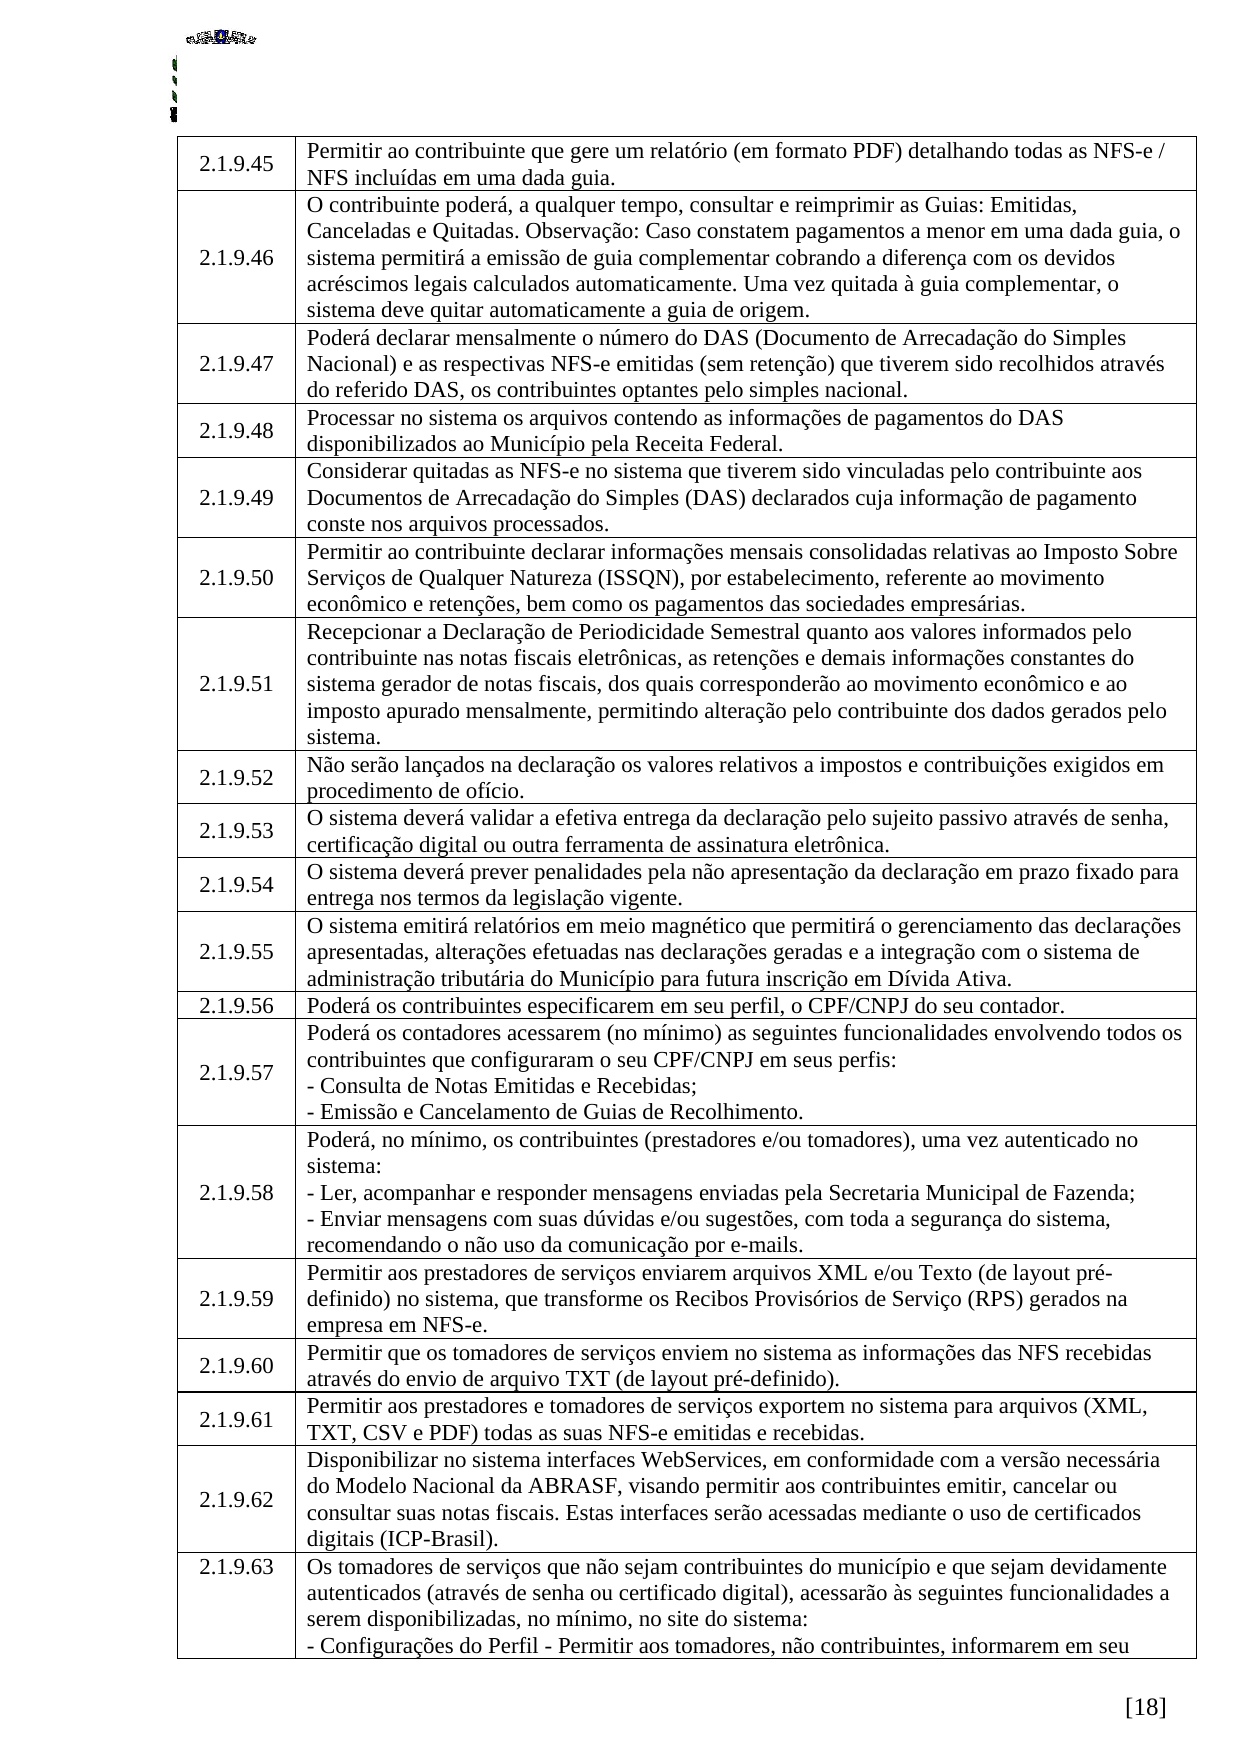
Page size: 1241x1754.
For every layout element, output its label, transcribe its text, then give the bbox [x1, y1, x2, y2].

table_cell 2.1.9.51 [178, 618, 295, 749]
table_cell Poderá os contadores acessarem (no mínimo) as seguintes funcionalidades envolvendo todos os contribuintes que configuraram o seu CPF/CNPJ em seus perfis: - Consulta de Notas Emitidas e Recebidas; - Emissão e Cancelamento de Guias de Recolhimento. [296, 1019, 1196, 1125]
table_cell 2.1.9.61 [178, 1393, 295, 1445]
table_cell Poderá declarar mensalmente o número do DAS (Documento de Arrecadação do Simples Nacional) e as respectivas NFS-e emitidas (sem retenção) que tiverem sido recolhidos através do referido DAS, os contribuintes optantes pelo simples nacional. [296, 324, 1196, 403]
table_cell 2.1.9.62 [178, 1446, 295, 1552]
table_cell 2.1.9.49 [178, 458, 295, 537]
table_cell Permitir ao contribuinte que gere um relatório (em formato PDF) detalhando todas as NFS-e / NFS incluídas em uma dada guia. [296, 137, 1196, 190]
table_cell Processar no sistema os arquivos contendo as informações de pagamentos do DAS disponibilizados ao Município pela Receita Federal. [296, 404, 1196, 457]
table_cell O sistema deverá prever penalidades pela não apresentação da declaração em prazo fixado para entrega nos termos da legislação vigente. [296, 858, 1196, 911]
table_cell Poderá os contribuintes especificarem em seu perfil, o CPF/CNPJ do seu contador. [296, 992, 1196, 1018]
picture [167, 27, 273, 137]
table_cell 2.1.9.55 [178, 912, 295, 991]
table_cell 2.1.9.63 [178, 1553, 295, 1658]
table_cell Permitir ao contribuinte declarar informações mensais consolidadas relativas ao Imposto Sobre Serviços de Qualquer Natureza (ISSQN), por estabelecimento, referente ao movimento econômico e retenções, bem como os pagamentos das sociedades empresárias. [296, 538, 1196, 617]
table_cell 2.1.9.45 [178, 137, 295, 190]
table_cell Permitir que os tomadores de serviços enviem no sistema as informações das NFS recebidas através do envio de arquivo TXT (de layout pré-definido). [296, 1339, 1196, 1391]
table_cell O sistema deverá validar a efetiva entrega da declaração pelo sujeito passivo através de senha, certificação digital ou outra ferramenta de assinatura eletrônica. [296, 804, 1196, 857]
table_cell O sistema emitirá relatórios em meio magnético que permitirá o gerenciamento das declarações apresentadas, alterações efetuadas nas declarações geradas e a integração com o sistema de administração tributária do Município para futura inscrição em Dívida Ativa. [296, 912, 1196, 991]
table_cell 2.1.9.59 [178, 1259, 295, 1338]
table_cell 2.1.9.58 [178, 1126, 295, 1258]
table_cell 2.1.9.52 [178, 751, 295, 803]
table_cell 2.1.9.57 [178, 1019, 295, 1125]
table_cell 2.1.9.56 [178, 992, 295, 1018]
table_cell Considerar quitadas as NFS-e no sistema que tiverem sido vinculadas pelo contribuinte aos Documentos de Arrecadação do Simples (DAS) declarados cuja informação de pagamento conste nos arquivos processados. [296, 458, 1196, 537]
table_cell 2.1.9.47 [178, 324, 295, 403]
table_cell Recepcionar a Declaração de Periodicidade Semestral quanto aos valores informados pelo contribuinte nas notas fiscais eletrônicas, as retenções e demais informações constantes do sistema gerador de notas fiscais, dos quais corresponderão ao movimento econômico e ao imposto apurado mensalmente, permitindo alteração pelo contribuinte dos dados gerados pelo sistema. [296, 618, 1196, 749]
table_cell 2.1.9.53 [178, 804, 295, 857]
table_cell Disponibilizar no sistema interfaces WebServices, em conformidade com a versão necessária do Modelo Nacional da ABRASF, visando permitir aos contribuintes emitir, cancelar ou consultar suas notas fiscais. Estas interfaces serão acessadas mediante o uso de certificados digitais (ICP-Brasil). [296, 1446, 1196, 1552]
table_cell 2.1.9.50 [178, 538, 295, 617]
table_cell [296, 1553, 1196, 1658]
table_cell Permitir aos prestadores de serviços enviarem arquivos XML e/ou Texto (de layout pré-definido) no sistema, que transforme os Recibos Provisórios de Serviço (RPS) gerados na empresa em NFS-e. [296, 1259, 1196, 1338]
table_cell O contribuinte poderá, a qualquer tempo, consultar e reimprimir as Guias: Emitidas, Canceladas e Quitadas. Observação: Caso constatem pagamentos a menor em uma dada guia, o sistema permitirá a emissão de guia complementar cobrando a diferença com os devidos acréscimos legais calculados automaticamente. Uma vez quitada à guia complementar, o sistema deve quitar automaticamente a guia de origem. [296, 191, 1196, 323]
table_cell 2.1.9.60 [178, 1339, 295, 1391]
table_cell 2.1.9.46 [178, 191, 295, 323]
table_cell Não serão lançados na declaração os valores relativos a impostos e contribuições exigidos em procedimento de ofício. [296, 751, 1196, 803]
table_cell 2.1.9.54 [178, 858, 295, 911]
table_cell Poderá, no mínimo, os contribuintes (prestadores e/ou tomadores), uma vez autenticado no sistema: - Ler, acompanhar e responder mensagens enviadas pela Secretaria Municipal de Fazenda; - Enviar mensagens com suas dúvidas e/ou sugestões, com toda a segurança do sistema, recomendando o não uso da comunicação por e-mails. [296, 1126, 1196, 1258]
table_cell 2.1.9.48 [178, 404, 295, 457]
table_cell Permitir aos prestadores e tomadores de serviços exportem no sistema para arquivos (XML, TXT, CSV e PDF) todas as suas NFS-e emitidas e recebidas. [296, 1393, 1196, 1445]
